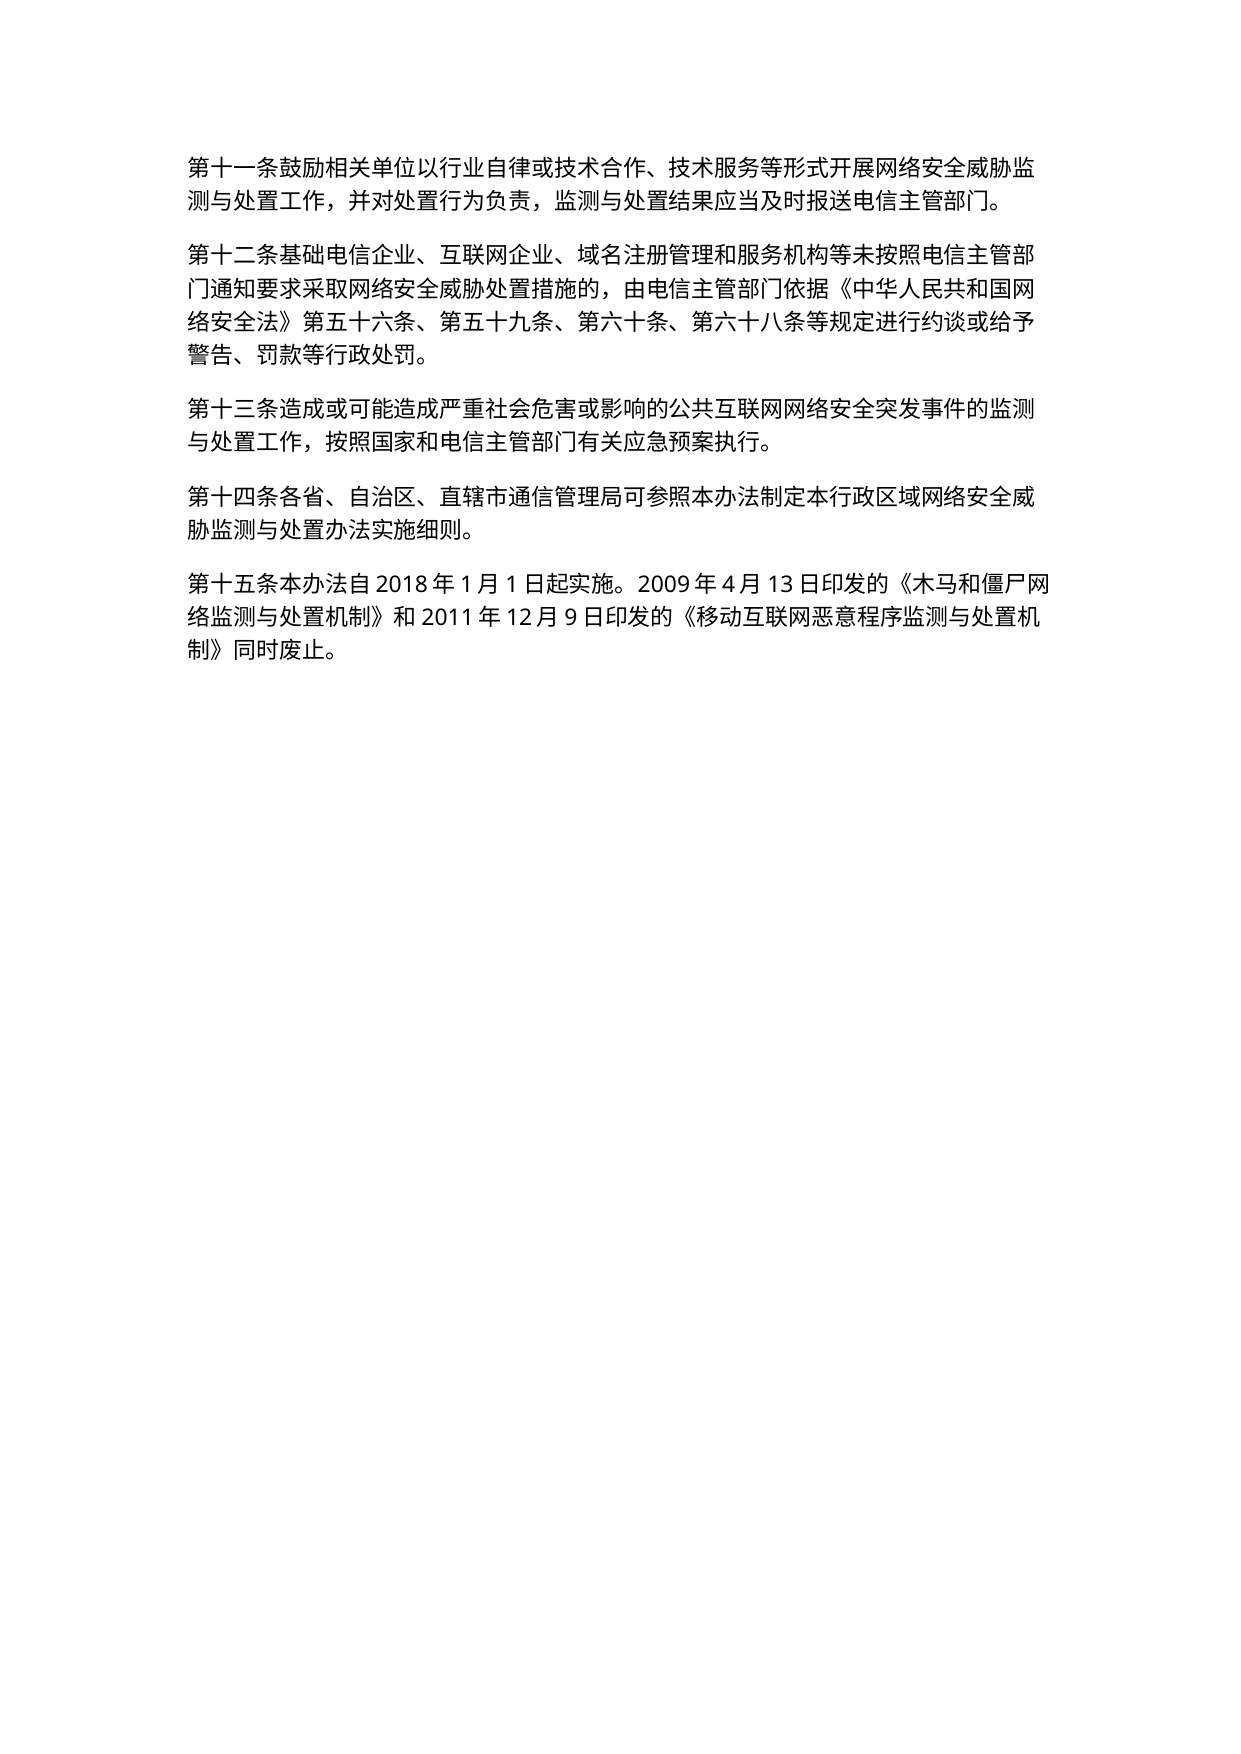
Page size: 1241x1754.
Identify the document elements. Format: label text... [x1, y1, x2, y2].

text 第十三条造成或可能造成严重社会危害或影响的公共互联网网络安全突发事件的监测与处置工作，按照国家和电信主管部门有关应急预案执行。 [187, 391, 1053, 457]
text 第十五条本办法自2018年1月1日起实施。2009年4月13日印发的《木马和僵尸网络监测与处置机制》和2011年12月9日印发的《移动互联网恶意程序监测与处置机制》同时废止。 [187, 566, 1053, 666]
text 第十一条鼓励相关单位以行业自律或技术合作、技术服务等形式开展网络安全威胁监测与处置工作，并对处置行为负责，监测与处置结果应当及时报送电信主管部门。 [187, 150, 1053, 216]
text 第十四条各省、自治区、直辖市通信管理局可参照本办法制定本行政区域网络安全威胁监测与处置办法实施细则。 [187, 478, 1053, 545]
text 第十二条基础电信企业、互联网企业、域名注册管理和服务机构等未按照电信主管部门通知要求采取网络安全威胁处置措施的，由电信主管部门依据《中华人民共和国网络安全法》第五十六条、第五十九条、第六十条、第六十八条等规定进行约谈或给予警告、罚款等行政处罚。 [187, 237, 1053, 370]
